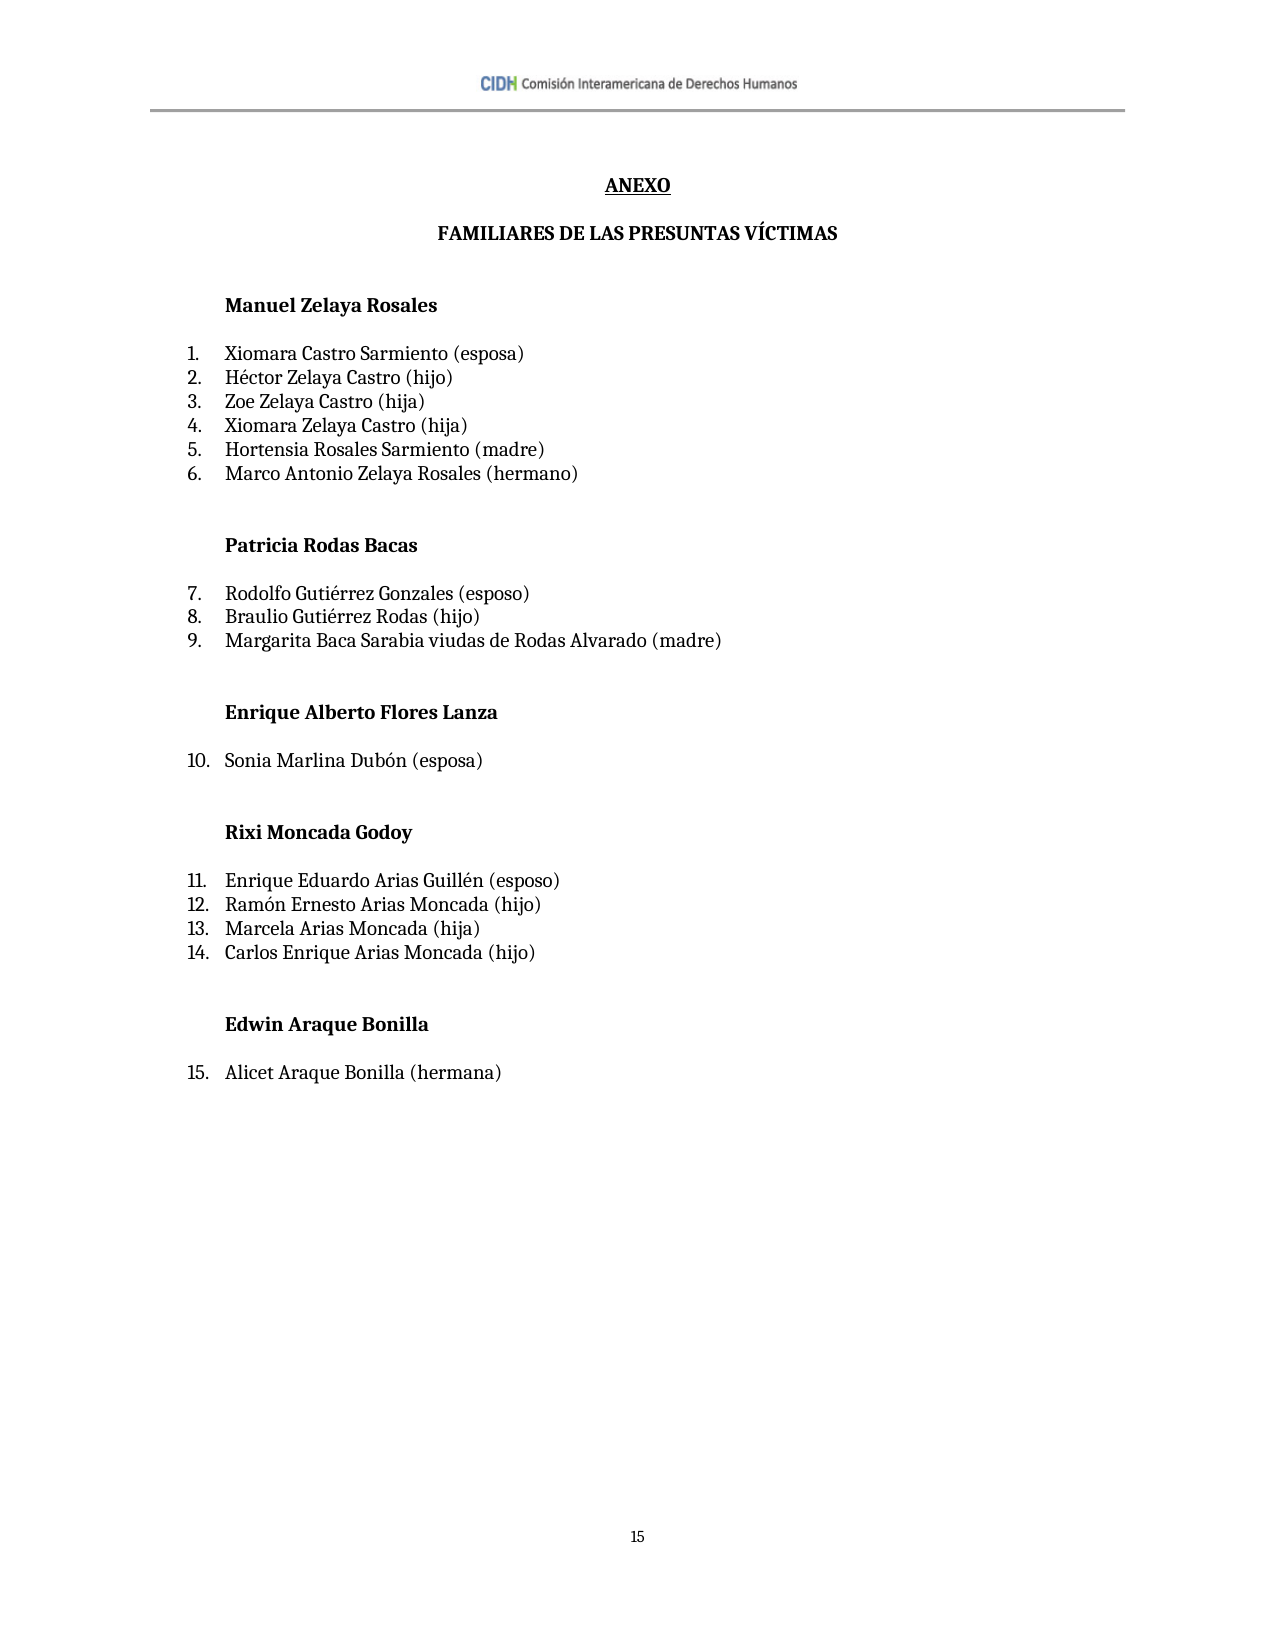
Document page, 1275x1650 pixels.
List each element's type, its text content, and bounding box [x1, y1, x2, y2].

text Rixi Moncada Godoy [150, 821, 1125, 845]
text Manuel Zelaya Rosales [150, 294, 1125, 318]
list Marco Antonio Zelaya Rosales (hermano) [187, 461, 1125, 485]
list Enrique Eduardo Arias Guillén (esposo) [187, 869, 1125, 893]
list Hortensia Rosales Sarmiento (madre) [187, 437, 1125, 461]
text ANEXO [150, 174, 1125, 198]
list Xiomara Castro Sarmiento (esposa) [187, 342, 1125, 366]
picture [475, 75, 800, 93]
list Braulio Gutiérrez Rodas (hijo) [187, 605, 1125, 629]
text Patricia Rodas Bacas [150, 533, 1125, 557]
list Carlos Enrique Arias Moncada (hijo) [187, 941, 1125, 964]
list Margarita Baca Sarabia viudas de Rodas Alvarado (madre) [187, 629, 1125, 653]
list Marcela Arias Moncada (hija) [187, 917, 1125, 941]
list Alicet Araque Bonilla (hermana) [187, 1060, 1125, 1084]
list Xiomara Zelaya Castro (hija) [187, 413, 1125, 437]
text Edwin Araque Bonilla [150, 1012, 1125, 1036]
list Zoe Zelaya Castro (hija) [187, 389, 1125, 413]
list Sonia Marlina Dubón (esposa) [187, 749, 1125, 773]
text Enrique Alberto Flores Lanza [150, 701, 1125, 725]
text FAMILIARES DE LAS PRESUNTAS VÍCTIMAS [150, 222, 1125, 246]
list Ramón Ernesto Arias Moncada (hijo) [187, 893, 1125, 917]
list Rodolfo Gutiérrez Gonzales (esposo) [187, 581, 1125, 605]
list Héctor Zelaya Castro (hijo) [187, 366, 1125, 389]
